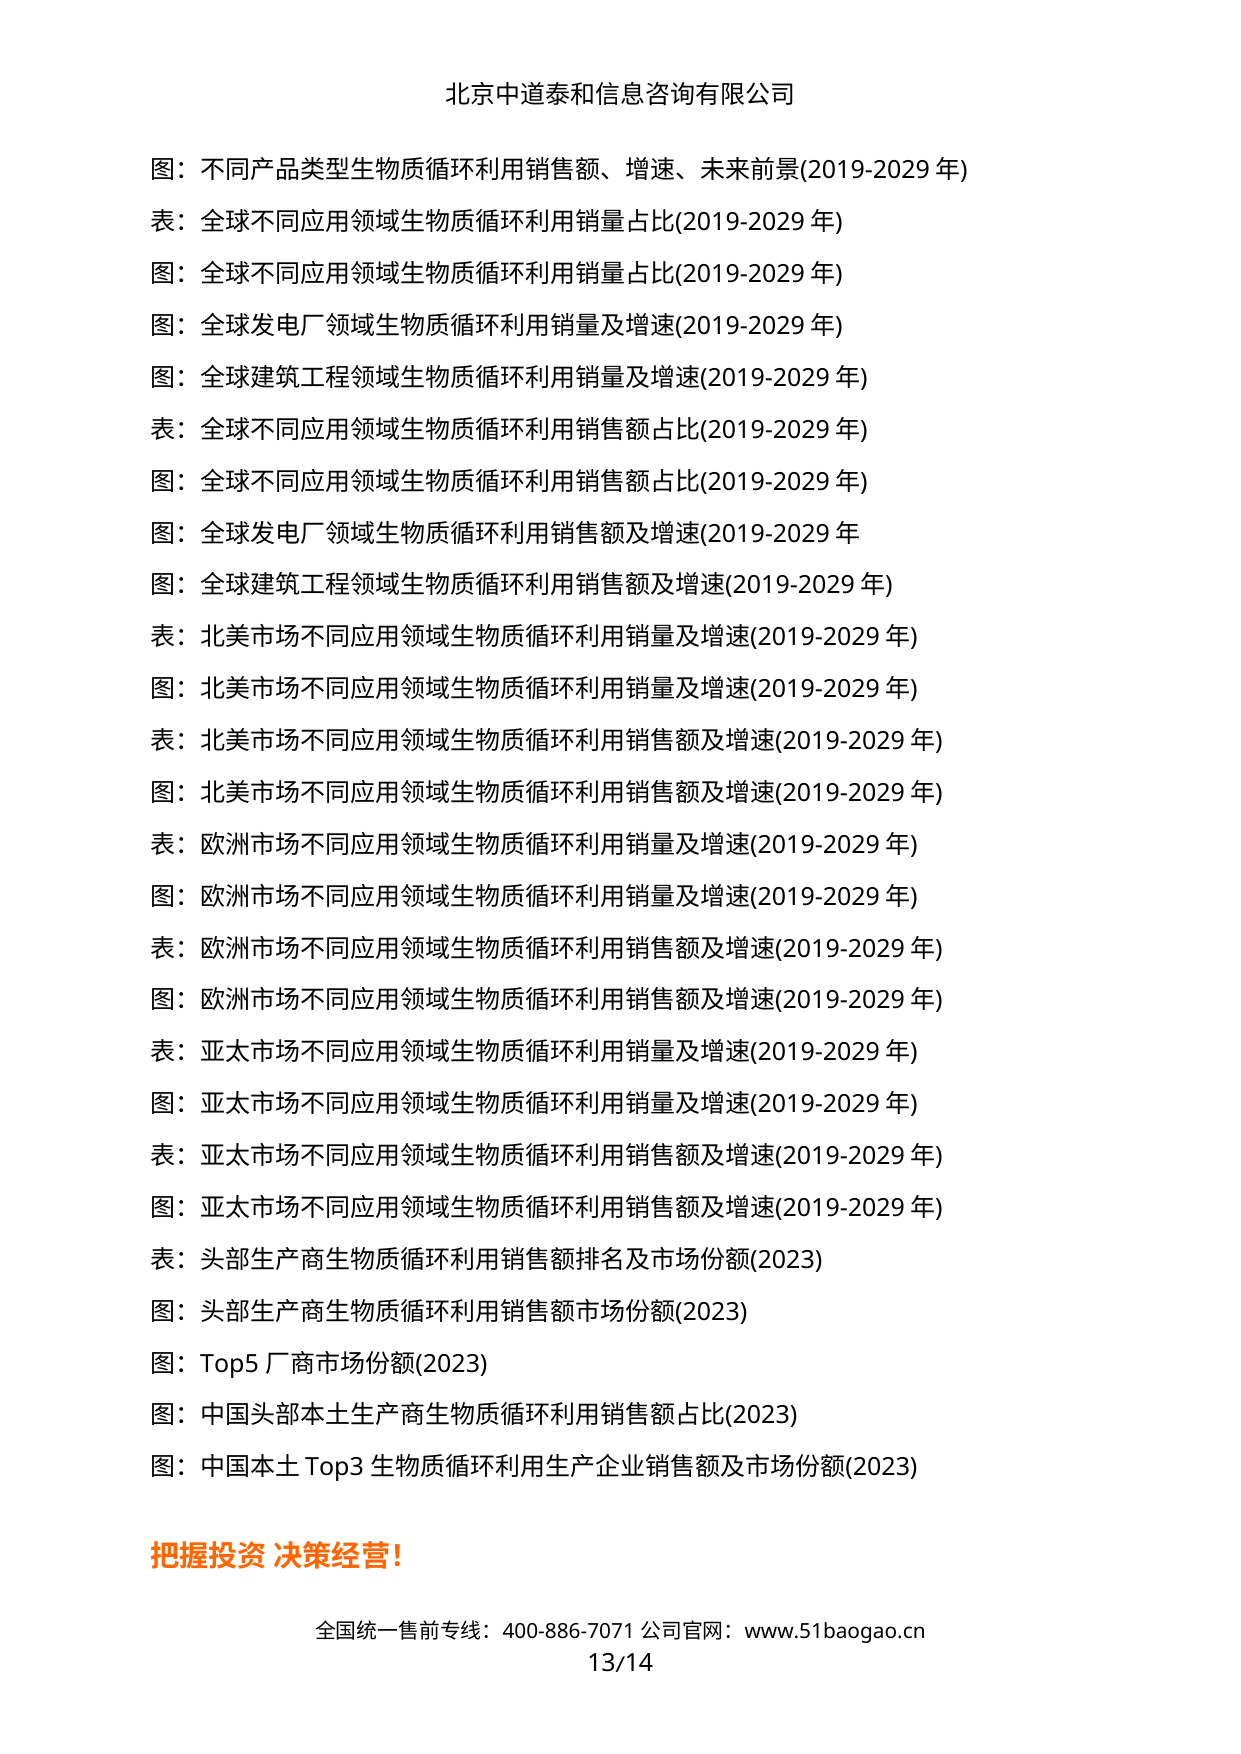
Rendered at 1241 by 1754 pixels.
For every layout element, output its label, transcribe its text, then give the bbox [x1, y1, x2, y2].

text 表：欧洲市场不同应用领域生物质循环利用销量及增速(2019-2029年) [150, 824, 1090, 861]
text 表：全球不同应用领域生物质循环利用销售额占比(2019-2029年) [150, 409, 1090, 446]
text 图：Top5 厂商市场份额(2023) [150, 1343, 1090, 1379]
text 表：欧洲市场不同应用领域生物质循环利用销售额及增速(2019-2029年) [150, 928, 1090, 964]
text 图：全球发电厂领域生物质循环利用销量及增速(2019-2029年) [150, 306, 1090, 342]
text 表：头部生产商生物质循环利用销售额排名及市场份额(2023) [150, 1239, 1090, 1276]
text 图：全球建筑工程领域生物质循环利用销量及增速(2019-2029年) [150, 357, 1090, 394]
text 图：不同产品类型生物质循环利用销售额、增速、未来前景(2019-2029年) [150, 150, 1090, 186]
text 图：中国头部本土生产商生物质循环利用销售额占比(2023) [150, 1395, 1090, 1431]
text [150, 1499, 1090, 1575]
text 图：北美市场不同应用领域生物质循环利用销售额及增速(2019-2029年) [150, 772, 1090, 809]
text 图：全球发电厂领域生物质循环利用销售额及增速(2019-2029年 [150, 513, 1090, 549]
text 图：亚太市场不同应用领域生物质循环利用销量及增速(2019-2029年) [150, 1084, 1090, 1120]
text 表：北美市场不同应用领域生物质循环利用销售额及增速(2019-2029年) [150, 721, 1090, 757]
text 图：北美市场不同应用领域生物质循环利用销量及增速(2019-2029年) [150, 669, 1090, 705]
text 图：全球不同应用领域生物质循环利用销售额占比(2019-2029年) [150, 461, 1090, 497]
text 图：全球不同应用领域生物质循环利用销量占比(2019-2029年) [150, 254, 1090, 290]
text 图：头部生产商生物质循环利用销售额市场份额(2023) [150, 1291, 1090, 1327]
text 图：欧洲市场不同应用领域生物质循环利用销量及增速(2019-2029年) [150, 876, 1090, 912]
text 图：欧洲市场不同应用领域生物质循环利用销售额及增速(2019-2029年) [150, 980, 1090, 1016]
text 图：中国本土Top3 生物质循环利用生产企业销售额及市场份额(2023) [150, 1447, 1090, 1483]
text 表：北美市场不同应用领域生物质循环利用销量及增速(2019-2029年) [150, 617, 1090, 653]
text 表：全球不同应用领域生物质循环利用销量占比(2019-2029年) [150, 202, 1090, 238]
text 图：亚太市场不同应用领域生物质循环利用销售额及增速(2019-2029年) [150, 1187, 1090, 1224]
text 表：亚太市场不同应用领域生物质循环利用销量及增速(2019-2029年) [150, 1032, 1090, 1068]
text 表：亚太市场不同应用领域生物质循环利用销售额及增速(2019-2029年) [150, 1136, 1090, 1172]
text 图：全球建筑工程领域生物质循环利用销售额及增速(2019-2029年) [150, 565, 1090, 601]
